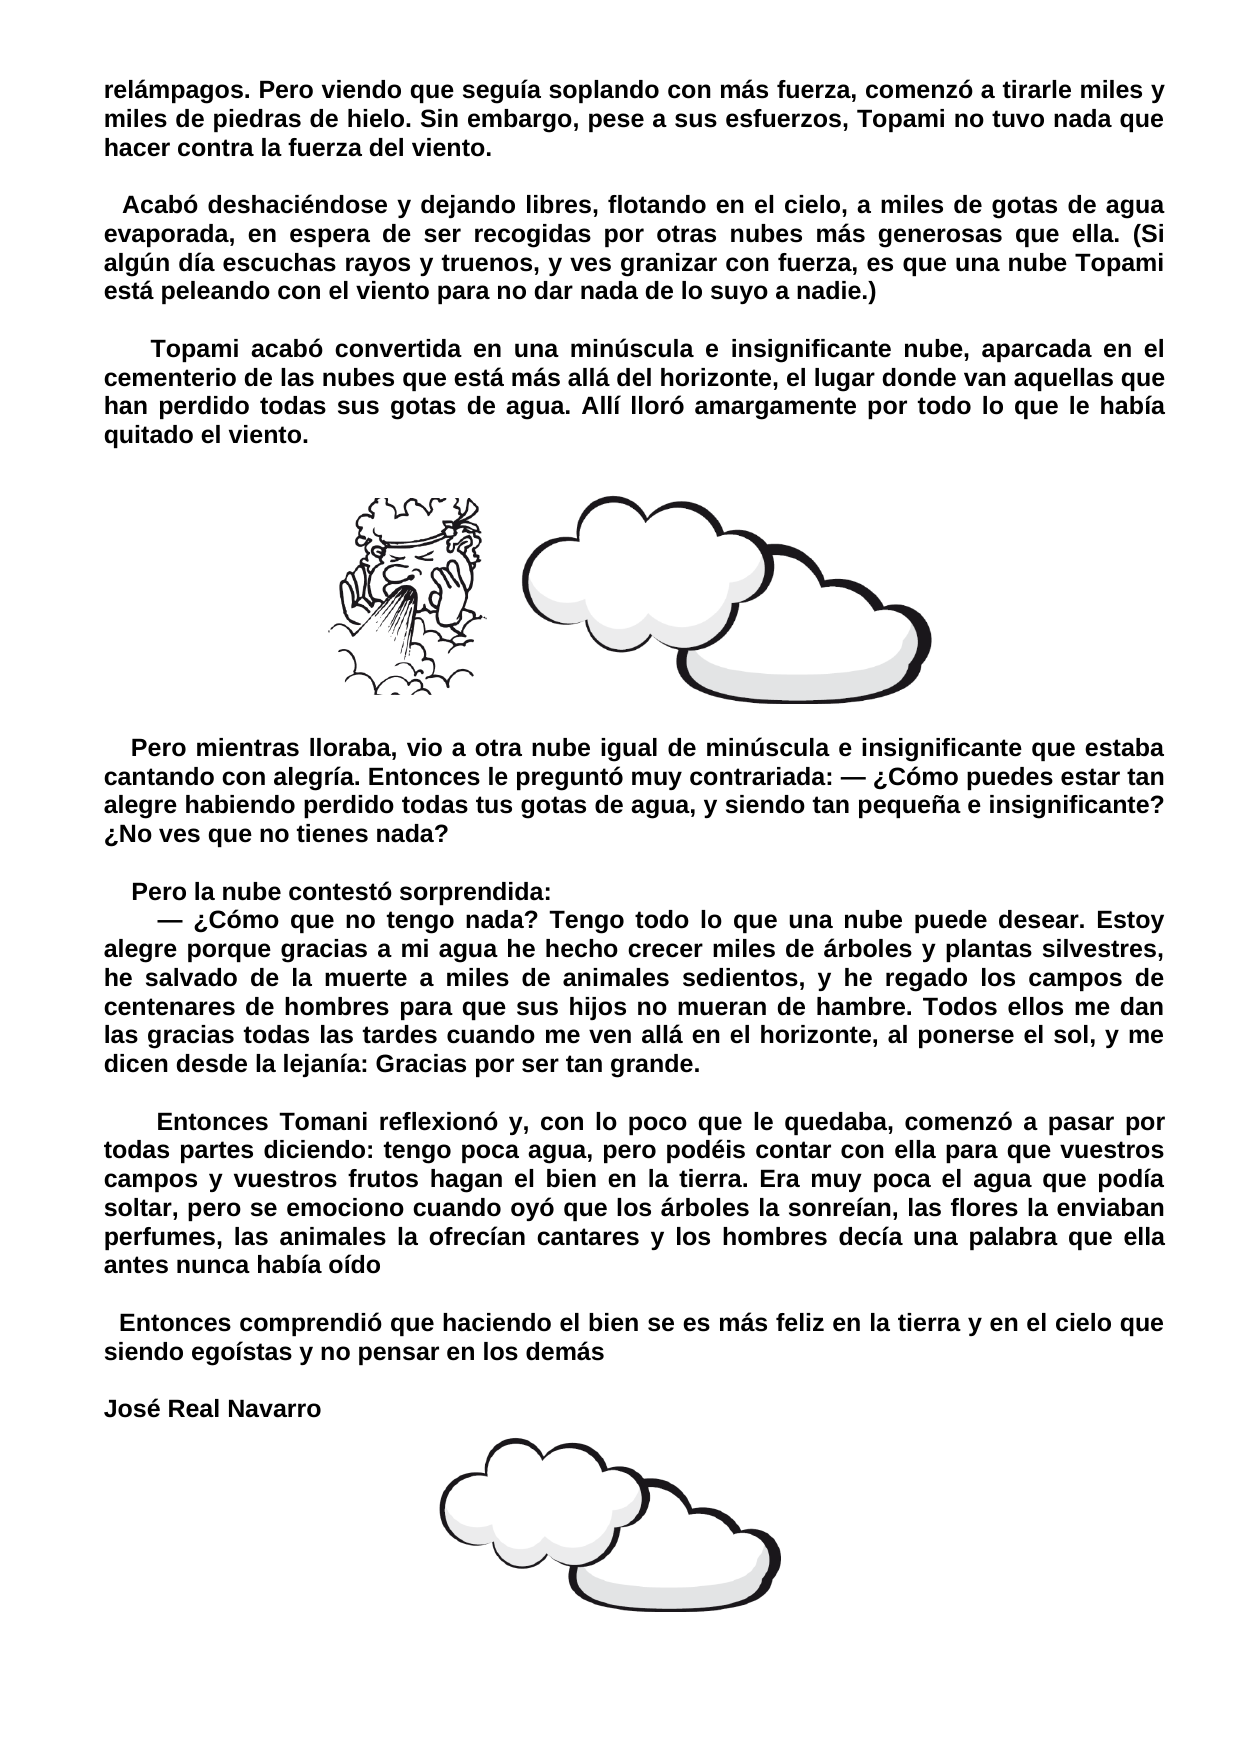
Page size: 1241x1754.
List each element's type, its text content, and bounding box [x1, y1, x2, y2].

text — ¿Cómo que no tengo nada? Tengo todo lo que una nube puede desear. Estoy alegre porque gracias a mi agua he hecho crecer miles de árboles y plantas silvestres, he salvado de la muerte a miles de animales sedientos, y he regado los campos de centenares de hombres para que sus hijos no mueran de hambre. Todos ellos me dan las gracias todas las tardes cuando me ven allá en el horizonte, al ponerse el sol, y me dicen desde la lejanía: Gracias por ser tan grande. [103, 905, 1167, 1078]
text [103, 75, 1167, 161]
picture [414, 1422, 797, 1612]
text Pero mientras lloraba, vio a otra nube igual de minúscula e insignificante que estaba cantando con alegría. Entonces le preguntó muy contrariada: — ¿Cómo puedes estar tan alegre habiendo perdido todas tus gotas de agua, y siendo tan pequeña e insignificante? ¿No ves que no tienes nada? [103, 733, 1167, 848]
text José Real Navarro [103, 1394, 1167, 1423]
text Entonces Tomani reflexionó y, con lo poco que le quedaba, comenzó a pasar por todas partes diciendo: tengo poca agua, pero podéis contar con ella para que vuestros campos y vuestros frutos hagan el bien en la tierra. Era muy poca el agua que podía soltar, pero se emociono cuando oyó que los árboles la sonreían, las flores la enviaban perfumes, las animales la ofrecían cantares y los hombres decía una palabra que ella antes nunca había oído [103, 1106, 1167, 1279]
picture [320, 477, 950, 704]
text Acabó deshaciéndose y dejando libres, flotando en el cielo, a miles de gotas de agua evaporada, en espera de ser recogidas por otras nubes más generosas que ella. (Si algún día escuchas rayos y truenos, y ves granizar con fuerza, es que una nube Topami está peleando con el viento para no dar nada de lo suyo a nadie.) [103, 190, 1167, 305]
text Pero la nube contestó sorprendida: [103, 876, 1167, 905]
text Topami acabó convertida en una minúscula e insignificante nube, aparcada en el cementerio de las nubes que está más allá del horizonte, el lugar donde van aquellas que han perdido todas sus gotas de agua. Allí lloró amargamente por todo lo que le había quitado el viento. [103, 334, 1167, 449]
text Entonces comprendió que haciendo el bien se es más feliz en la tierra y en el cielo que siendo egoístas y no pensar en los demás [103, 1308, 1167, 1365]
